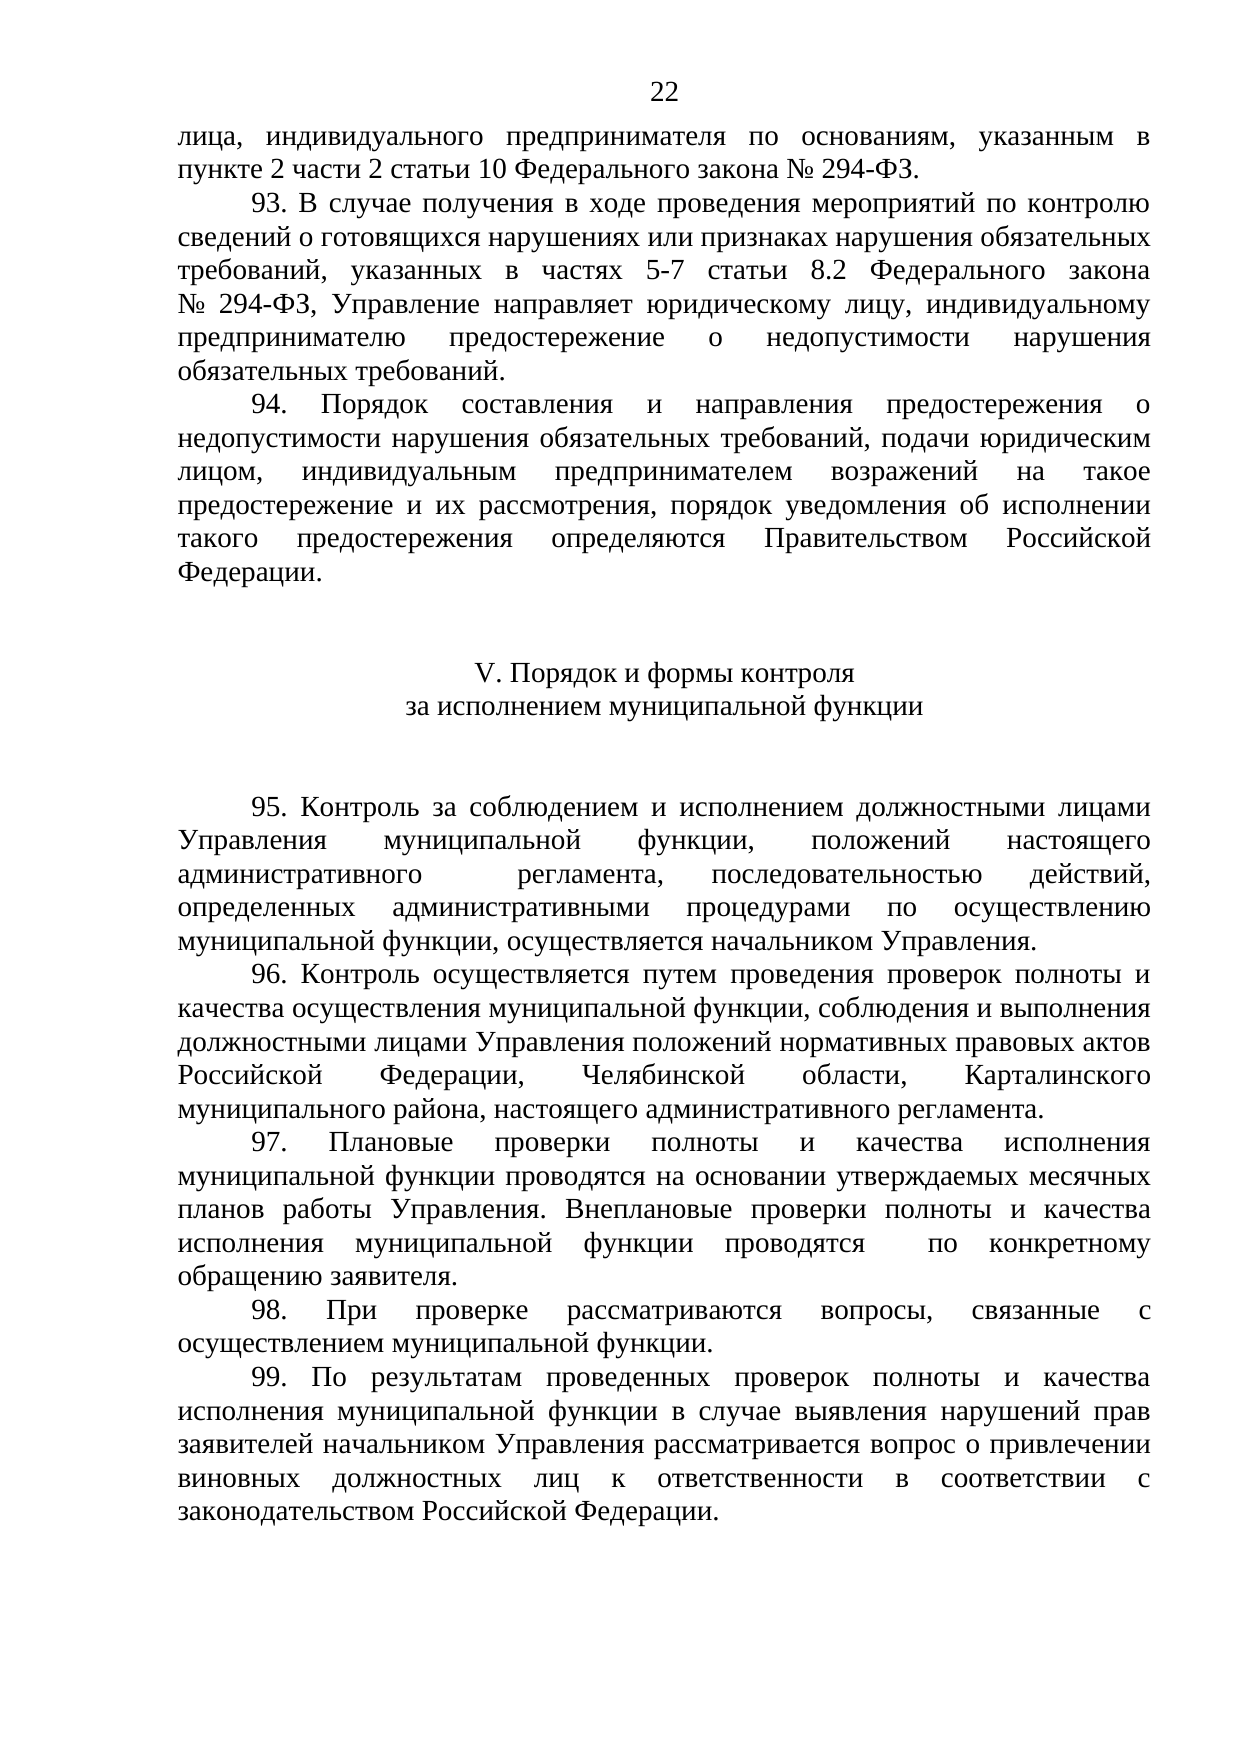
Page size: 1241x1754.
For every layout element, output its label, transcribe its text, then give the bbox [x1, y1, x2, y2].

text 94. Порядок составления и направления предостережения о недопустимости нарушения обязательных требований, подачи юридическим лицом, индивидуальным предпринимателем возражений на такое предостережение и их рассмотрения, порядок уведомления об исполнении такого предостережения определяются Правительством Российской Федерации. [177, 386, 1152, 588]
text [177, 118, 1152, 185]
text 97. Плановые проверки полноты и качества исполнения муниципальной функции проводятся на основании утверждаемых месячных планов работы Управления. Внеплановые проверки полноты и качества исполнения муниципальной функции проводятся по конкретному обращению заявителя. [177, 1124, 1152, 1292]
text 93. В случае получения в ходе проведения мероприятий по контролю сведений о готовящихся нарушениях или признаках нарушения обязательных требований, указанных в частях 5-7 статьи 8.2 Федерального закона № 294-ФЗ, Управление направляет юридическому лицу, индивидуальному предпринимателю предостережение о недопустимости нарушения обязательных требований. [177, 185, 1152, 386]
text 96. Контроль осуществляется путем проведения проверок полноты и качества осуществления муниципальной функции, соблюдения и выполнения должностными лицами Управления положений нормативных правовых актов Российской Федерации, Челябинской области, Карталинского муниципального района, настоящего административного регламента. [177, 957, 1152, 1124]
text 95. Контроль за соблюдением и исполнением должностными лицами Управления муниципальной функции, положений настоящего административного регламента, последовательностью действий, определенных административными процедурами по осуществлению муниципальной функции, осуществляется начальником Управления. [177, 789, 1152, 957]
text V. Порядок и формы контроля [177, 655, 1152, 688]
text 99. По результатам проведенных проверок полноты и качества исполнения муниципальной функции в случае выявления нарушений прав заявителей начальником Управления рассматривается вопрос о привлечении виновных должностных лиц к ответственности в соответствии с законодательством Российской Федерации. [177, 1359, 1152, 1527]
text за исполнением муниципальной функции [177, 688, 1152, 722]
text 98. При проверке рассматриваются вопросы, связанные с осуществлением муниципальной функции. [177, 1292, 1152, 1359]
